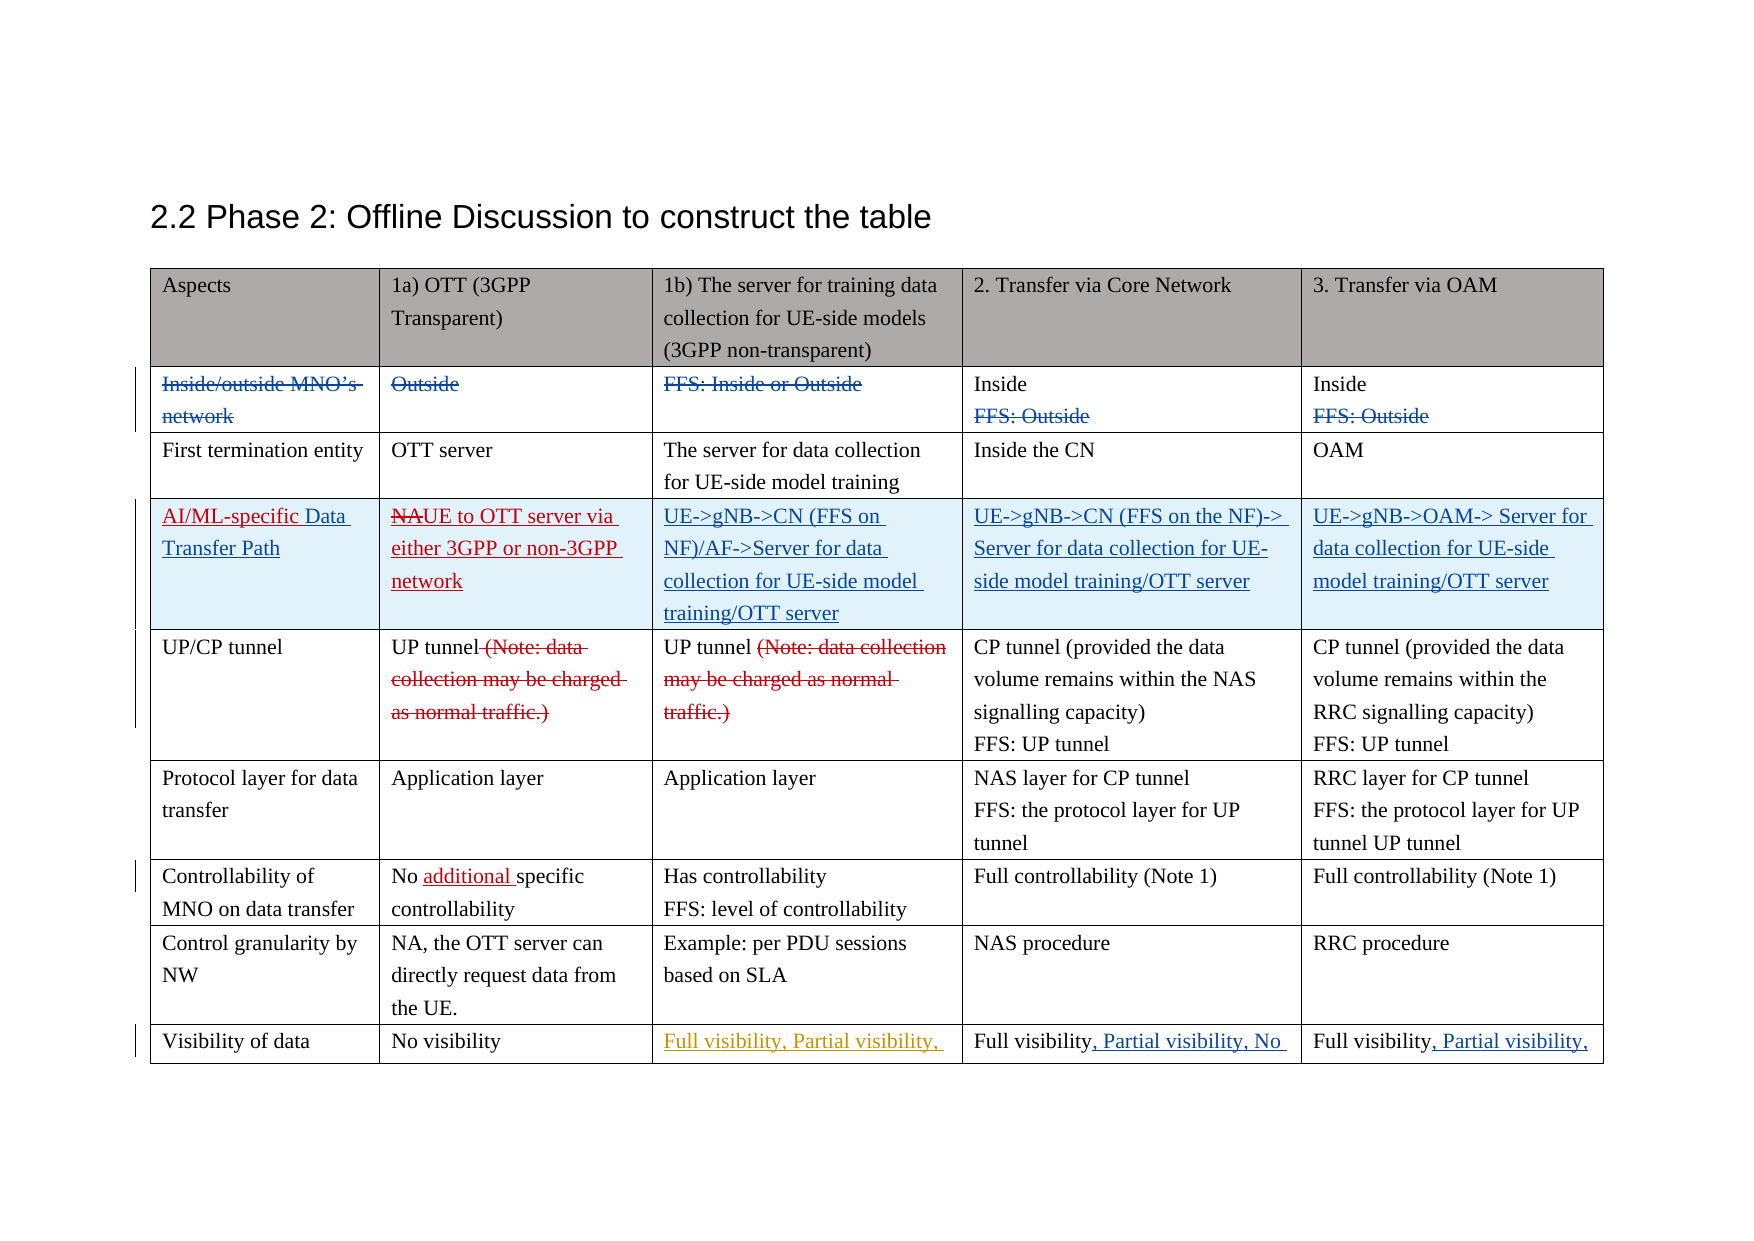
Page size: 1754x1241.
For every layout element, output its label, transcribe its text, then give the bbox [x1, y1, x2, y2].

table_cell Full controllability (Note 1) [963, 860, 1301, 925]
table_cell Inside the CN [963, 433, 1301, 498]
table_cell RRC layer for CP tunnel FFS: the protocol layer for UP tunnel UP tunnel [1302, 761, 1603, 859]
table_cell The server for data collection for UE-side model training [653, 433, 962, 498]
table_cell [653, 1025, 962, 1062]
table_cell UP tunnel [380, 630, 652, 760]
table_cell OAM [1302, 433, 1603, 498]
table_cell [963, 1025, 1301, 1062]
table_cell No specific controllability [380, 860, 652, 925]
table_cell First termination entity [151, 433, 379, 498]
table_cell CP tunnel (provided the data volume remains within the RRC signalling capacity) FFS: UP tunnel [1302, 630, 1603, 760]
table_cell No visibility [380, 1025, 652, 1062]
table_cell Application layer [653, 761, 962, 859]
subtitle 2.2 Phase 2: Offline Discussion to construct the table [150, 184, 1604, 249]
table_header 1a) OTT (3GPP Transparent) [380, 269, 652, 366]
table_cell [1302, 1025, 1603, 1062]
table_cell [1302, 367, 1603, 432]
table_cell NA, the OTT server can directly request data from the UE. [380, 926, 652, 1023]
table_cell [151, 1025, 379, 1062]
table_header 2. Transfer via Core Network [963, 269, 1301, 366]
table_cell Controllability of MNO on data transfer [151, 860, 379, 925]
table_cell Control granularity by NW [151, 926, 379, 1023]
table_cell [151, 367, 379, 432]
table_cell [963, 367, 1301, 432]
table_cell Protocol layer for data transfer [151, 761, 379, 859]
table_cell RRC procedure [1302, 926, 1603, 1023]
table_cell OTT server [380, 433, 652, 498]
table_cell [380, 367, 652, 432]
table_header 3. Transfer via OAM [1302, 269, 1603, 366]
table_cell UP/CP tunnel [151, 630, 379, 760]
table_cell NAS layer for CP tunnel FFS: the protocol layer for UP tunnel [963, 761, 1301, 859]
table_cell Application layer [380, 761, 652, 859]
table_header Aspects [151, 269, 379, 366]
table_cell Has controllability FFS: level of controllability [653, 860, 962, 925]
table_cell Full controllability (Note 1) [1302, 860, 1603, 925]
table_header 1b) The server for training data collection for UE-side models (3GPP non-transparent) [653, 269, 962, 366]
table_cell Example: per PDU sessions based on SLA [653, 926, 962, 1023]
table_cell CP tunnel (provided the data volume remains within the NAS signalling capacity) FFS: UP tunnel [963, 630, 1301, 760]
table_cell UP tunnel [653, 630, 962, 760]
table_cell [653, 367, 962, 432]
table_cell NAS procedure [963, 926, 1301, 1023]
